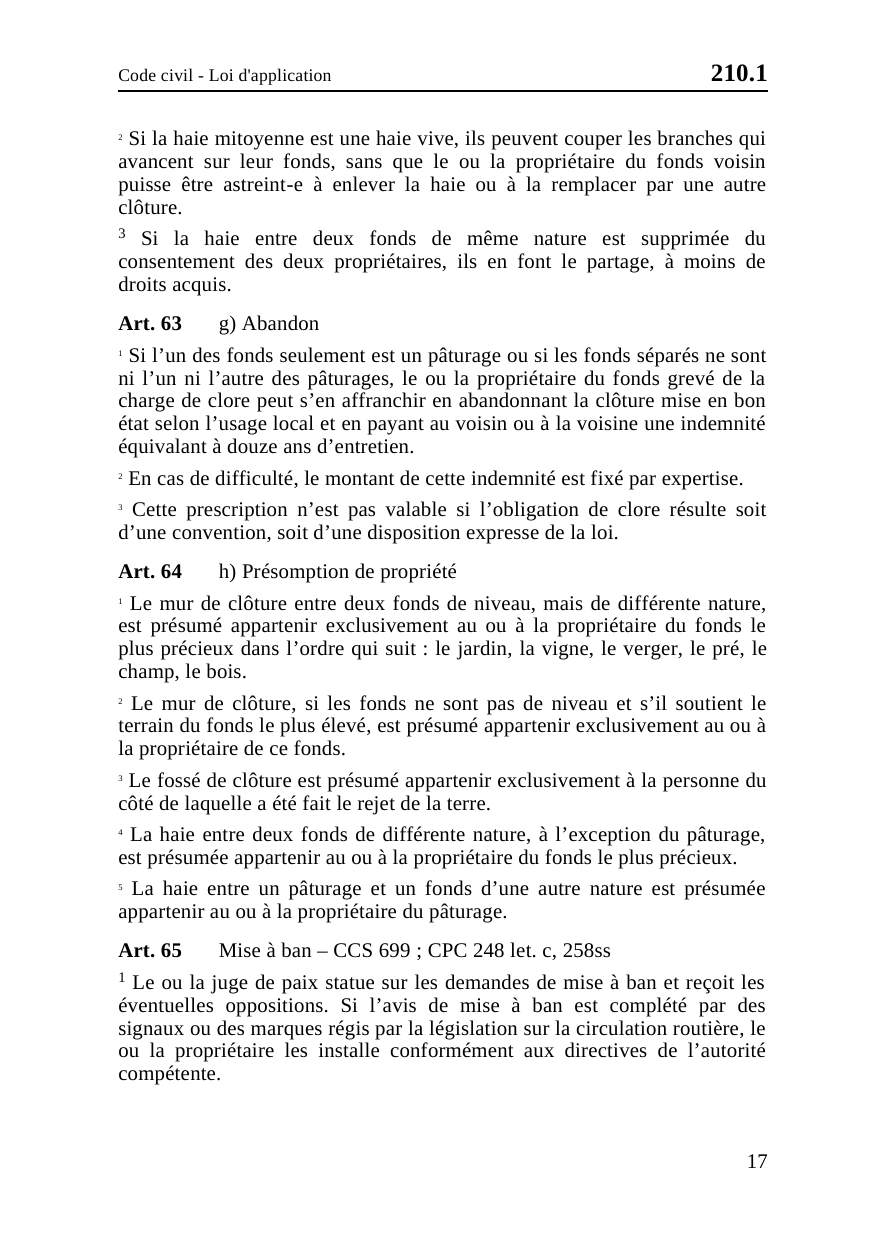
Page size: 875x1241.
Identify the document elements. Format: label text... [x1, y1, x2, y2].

text 2 Si la haie mitoyenne est une haie vive, ils peuvent couper les branches qui avancent sur leur fonds, sans que le ou la propriétaire du fonds voisin puisse être astreint-e à enlever la haie ou à la remplacer par une autre clôture. [118, 127, 768, 219]
text 1 Le mur de clôture entre deux fonds de niveau, mais de différente nature, est présumé appartenir exclusivement au ou à la propriétaire du fonds le plus précieux dans l’ordre qui suit : le jardin, la vigne, le verger, le pré, le champ, le bois. [118, 592, 768, 683]
text 1 Si l’un des fonds seulement est un pâturage ou si les fonds séparés ne sont ni l’un ni l’autre des pâturages, le ou la propriétaire du fonds grevé de la charge de clore peut s’en affranchir en abandonnant la clôture mise en bon état selon l’usage local et en payant au voisin ou à la voisine une indemnité équivalant à douze ans d’entretien. [118, 344, 768, 458]
text Art. 63 g) Abandon [118, 312, 768, 335]
text Art. 65 Mise à ban – CCS 699 ; CPC 248 let. c, 258ss [118, 939, 768, 962]
text Art. 64 h) Présomption de propriété [118, 560, 768, 583]
text 5 La haie entre un pâturage et un fonds d’une autre nature est présumée appartenir au ou à la propriétaire du pâturage. [118, 877, 768, 923]
text 3 Si la haie entre deux fonds de même nature est supprimée du consentement des deux propriétaires, ils en font le partage, à moins de droits acquis. [118, 227, 768, 296]
text 2 Le mur de clôture, si les fonds ne sont pas de niveau et s’il soutient le terrain du fonds le plus élevé, est présumé appartenir exclusivement au ou à la propriétaire de ce fonds. [118, 692, 768, 760]
text 2 En cas de difficulté, le montant de cette indemnité est fixé par expertise. [118, 467, 768, 489]
text 3 Le fossé de clôture est présumé appartenir exclusivement à la personne du côté de laquelle a été fait le rejet de la terre. [118, 769, 768, 814]
text 4 La haie entre deux fonds de différente nature, à l’exception du pâturage, est présumée appartenir au ou à la propriétaire du fonds le plus précieux. [118, 823, 768, 869]
text 1 Le ou la juge de paix statue sur les demandes de mise à ban et reçoit les éventuelles oppositions. Si l’avis de mise à ban est complété par des signaux ou des marques régis par la législation sur la circulation routière, le ou la propriétaire les installe conformément aux directives de l’autorité compétente. [118, 971, 768, 1085]
text 3 Cette prescription n’est pas valable si l’obligation de clore résulte soit d’une convention, soit d’une disposition expresse de la loi. [118, 498, 768, 544]
